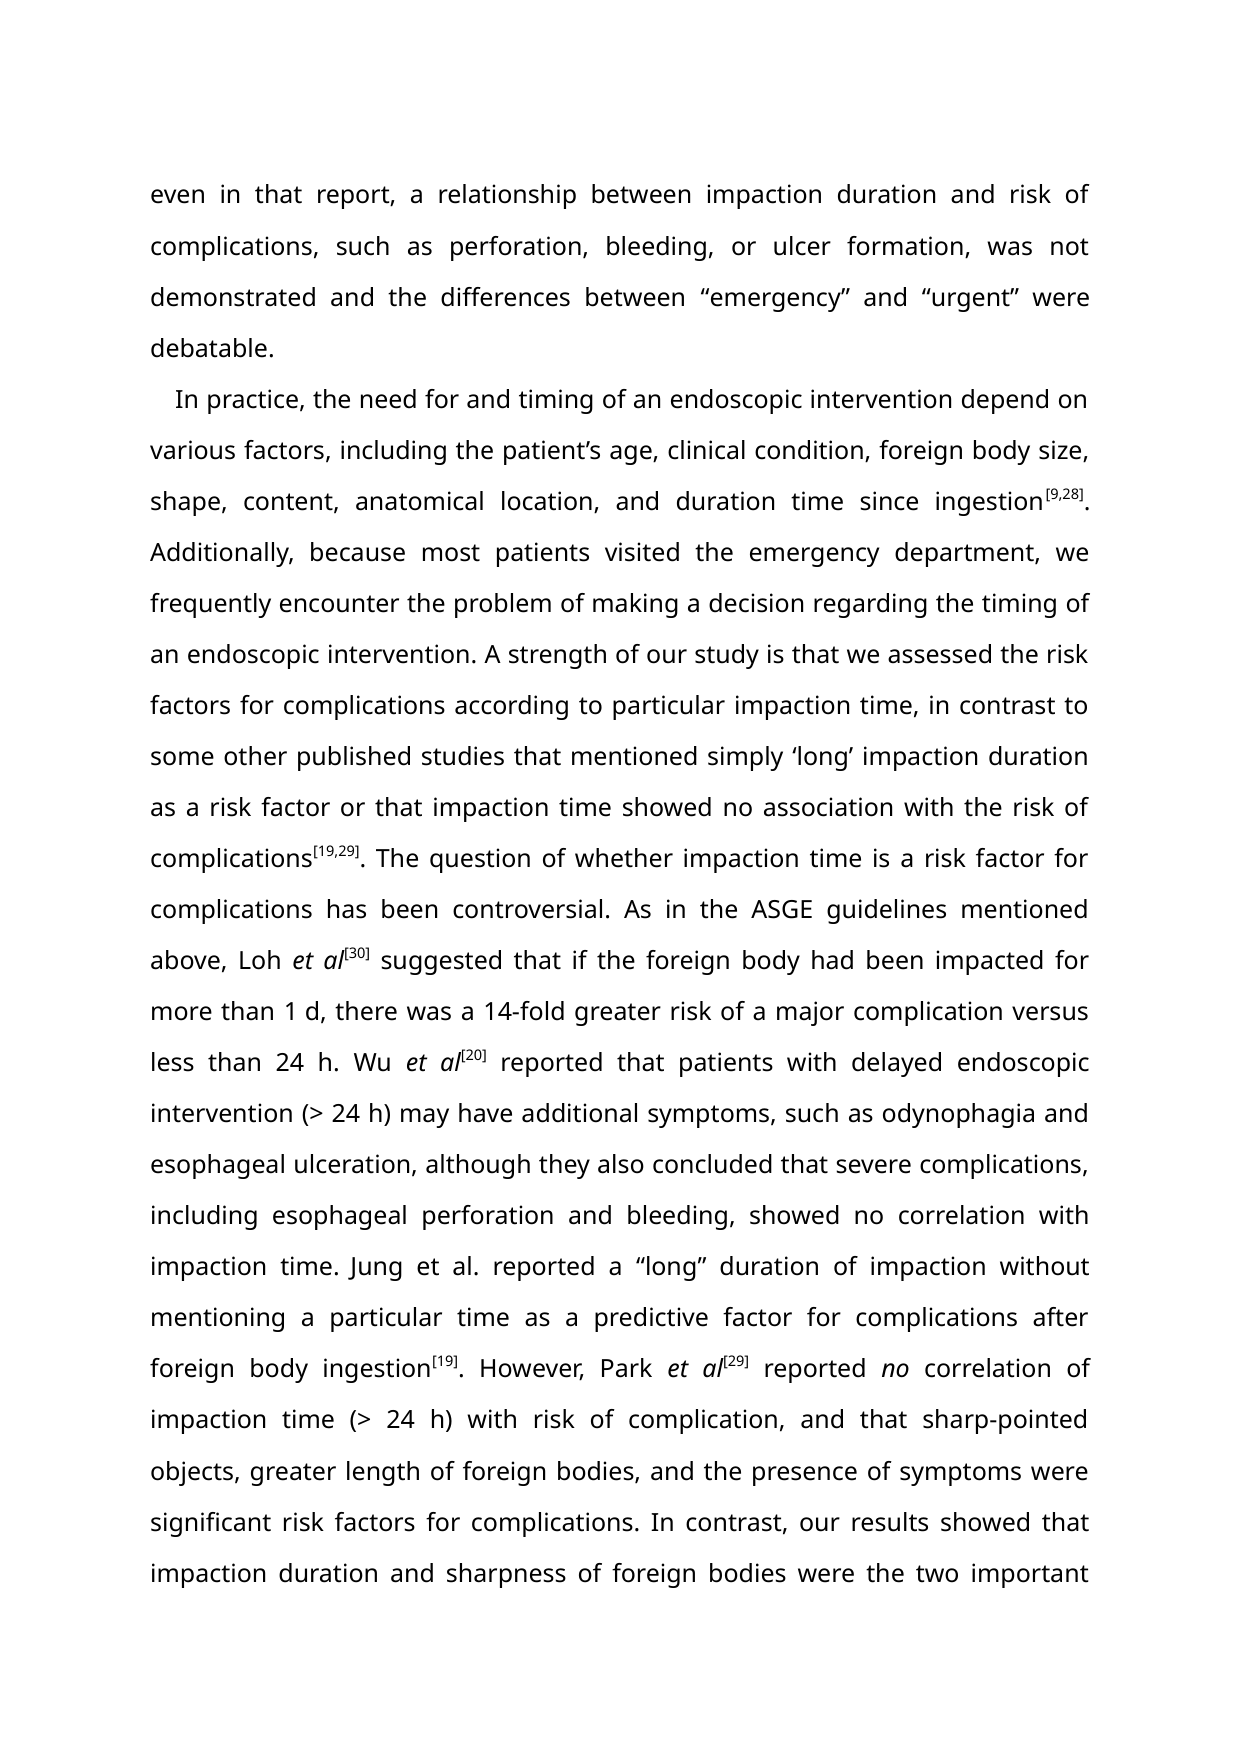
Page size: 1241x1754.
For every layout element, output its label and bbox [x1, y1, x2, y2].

text [150, 177, 1090, 364]
text [150, 381, 1090, 1589]
